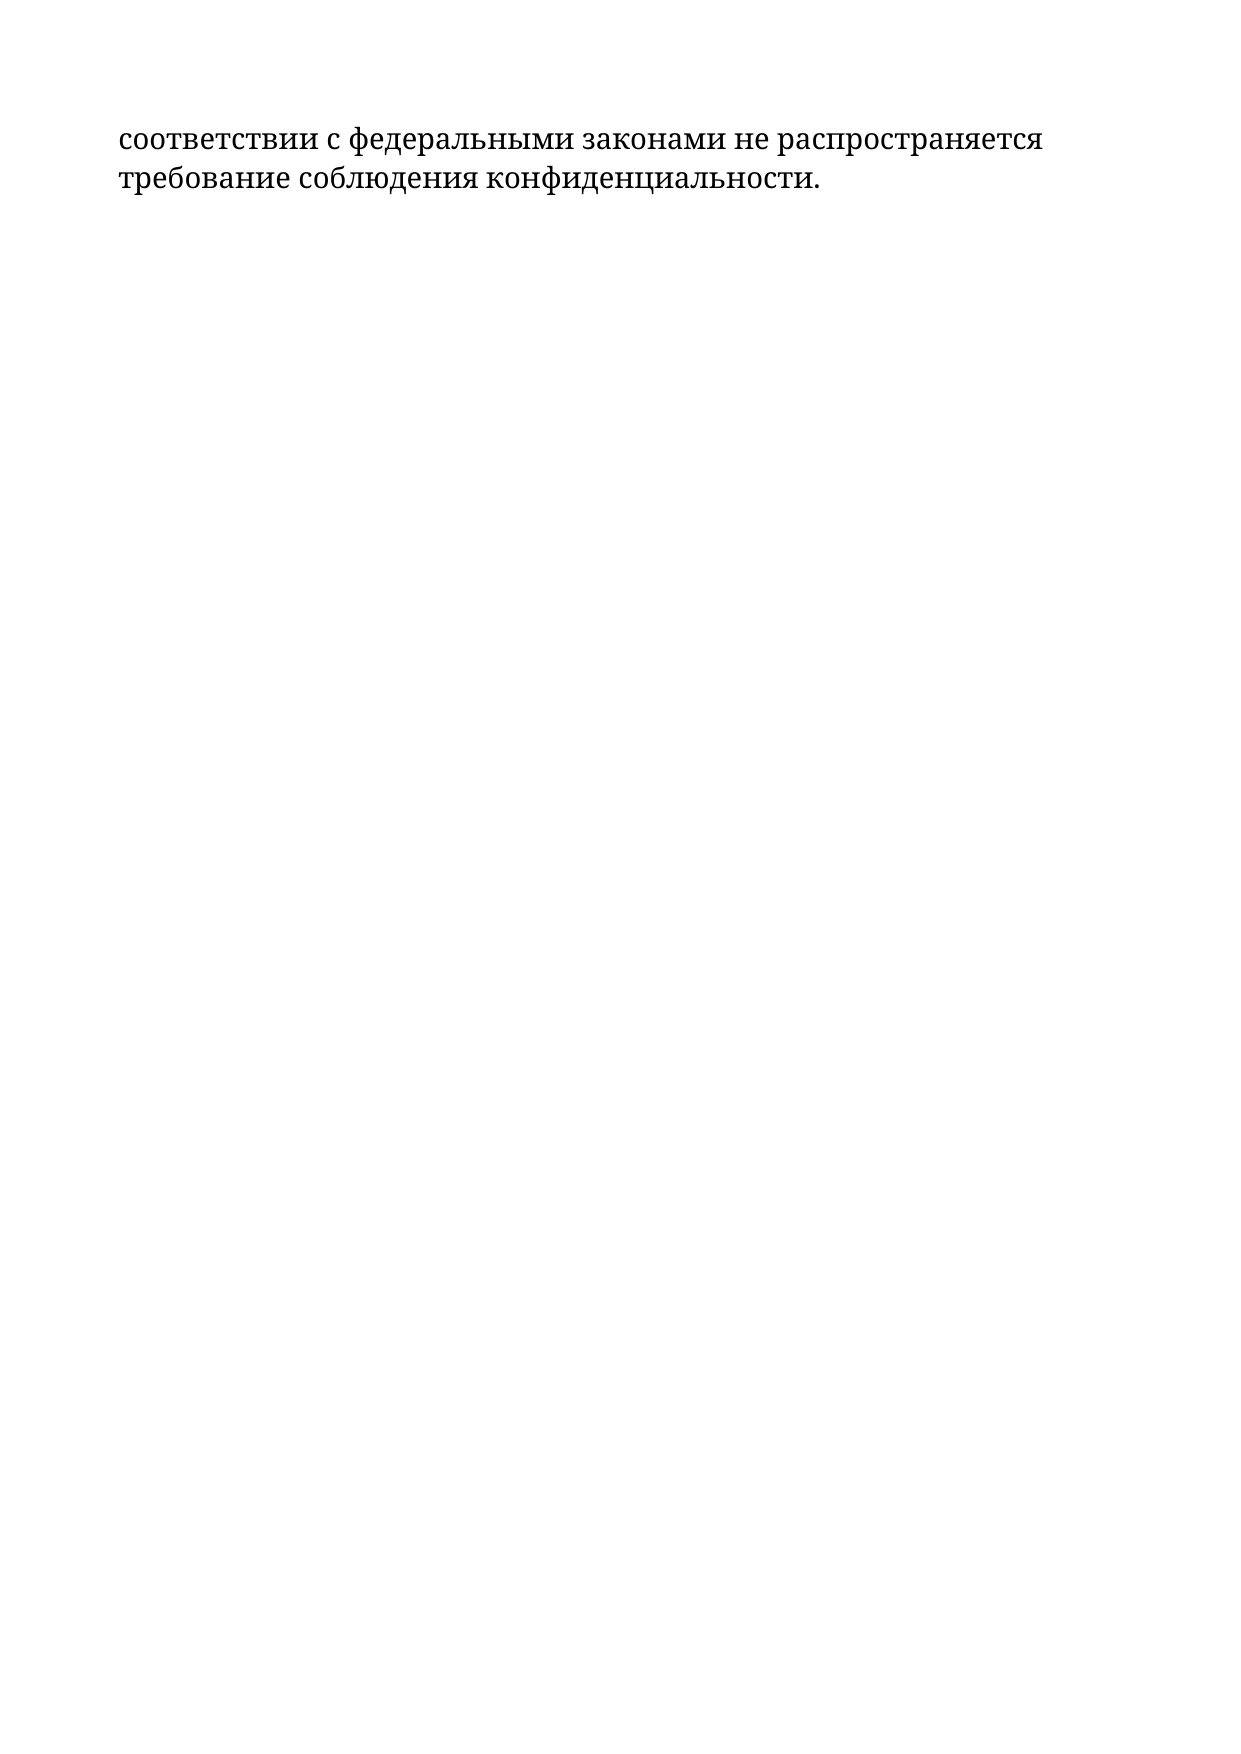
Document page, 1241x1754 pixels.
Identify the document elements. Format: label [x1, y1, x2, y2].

text [118, 118, 1152, 197]
